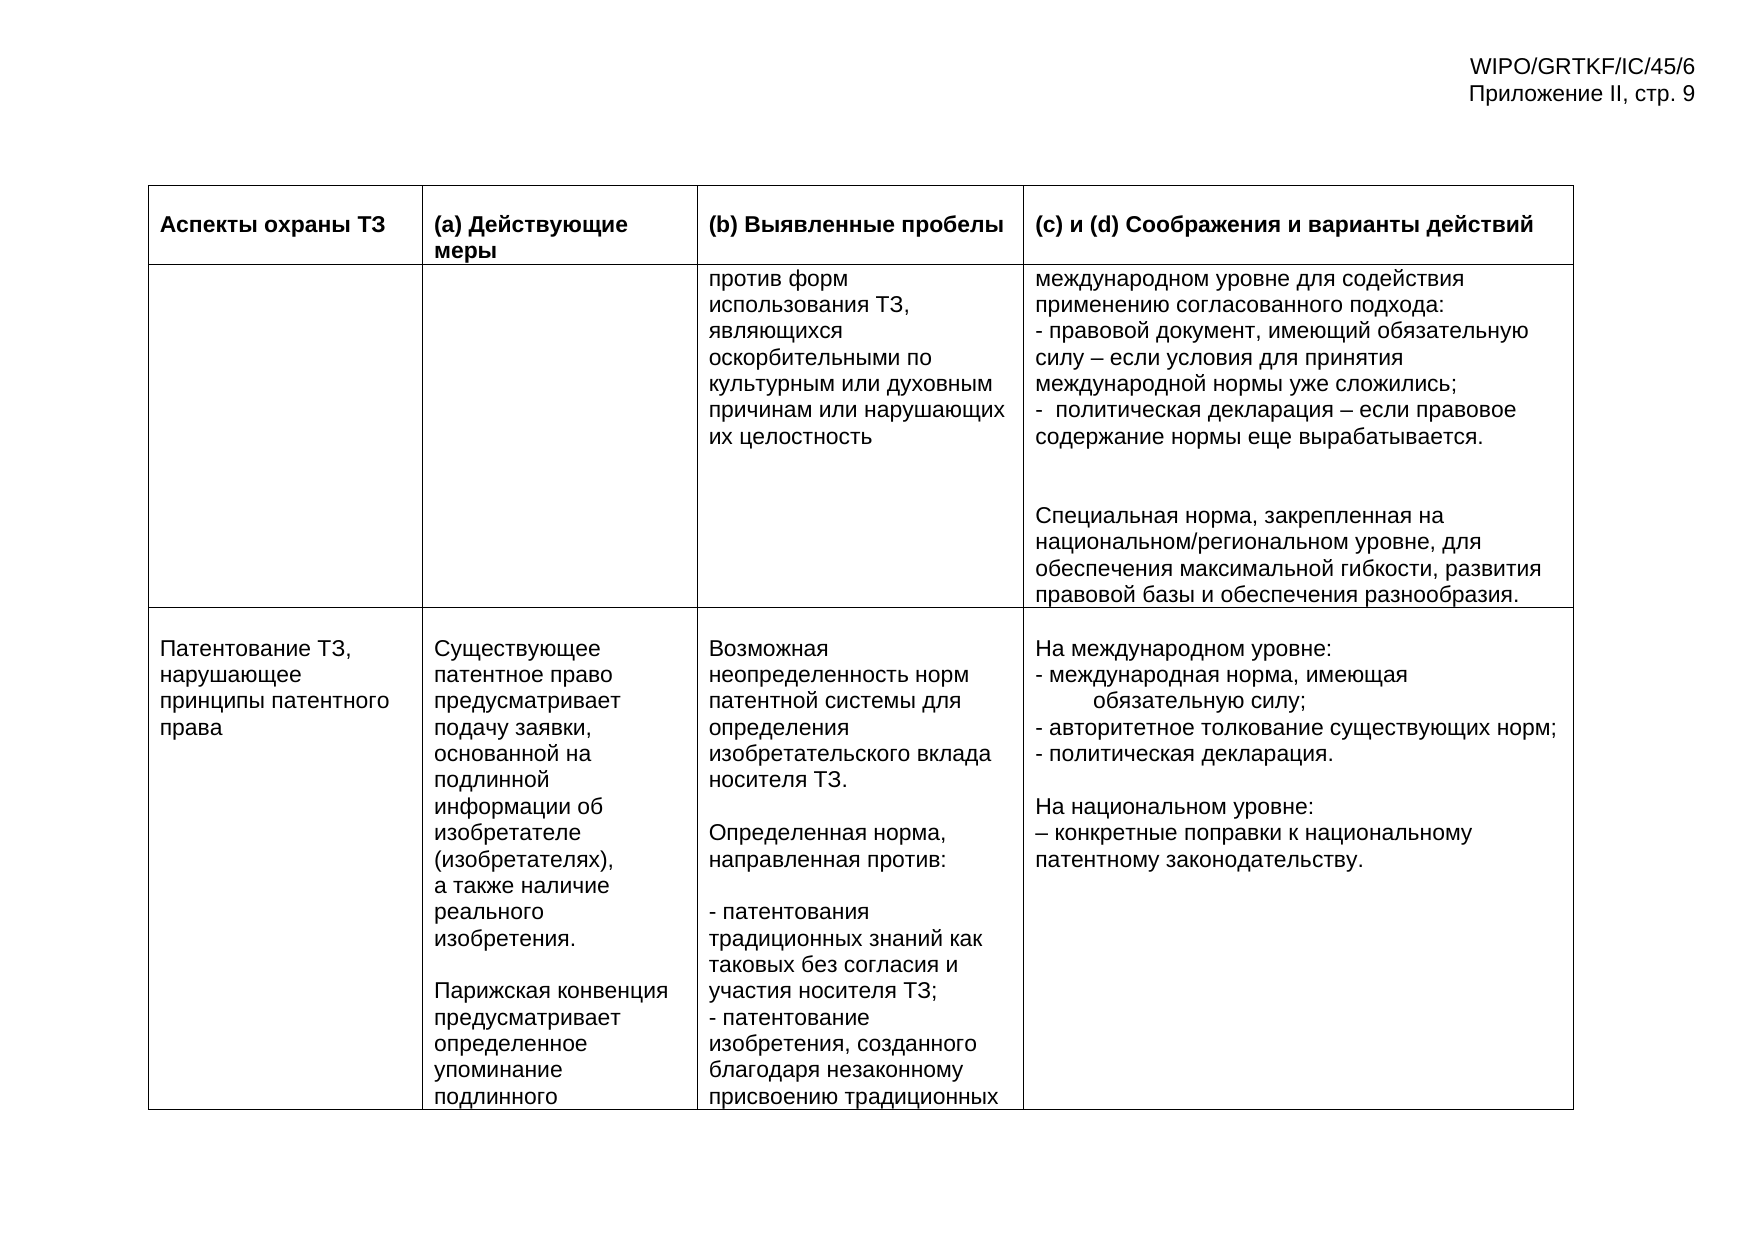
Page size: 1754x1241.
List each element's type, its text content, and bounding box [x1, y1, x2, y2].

table_cell [149, 265, 422, 607]
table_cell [149, 608, 422, 1109]
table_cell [1024, 608, 1573, 1109]
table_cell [423, 608, 697, 1109]
table_cell [423, 265, 697, 607]
table_header (a) Действующие меры [423, 186, 697, 264]
table_header (b) Выявленные пробелы [698, 186, 1023, 264]
table_header Аспекты охраны ТЗ [149, 186, 422, 264]
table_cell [698, 265, 1023, 607]
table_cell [1024, 265, 1573, 607]
table_header (c) и (d) Соображения и варианты действий [1024, 186, 1573, 264]
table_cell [698, 608, 1023, 1109]
